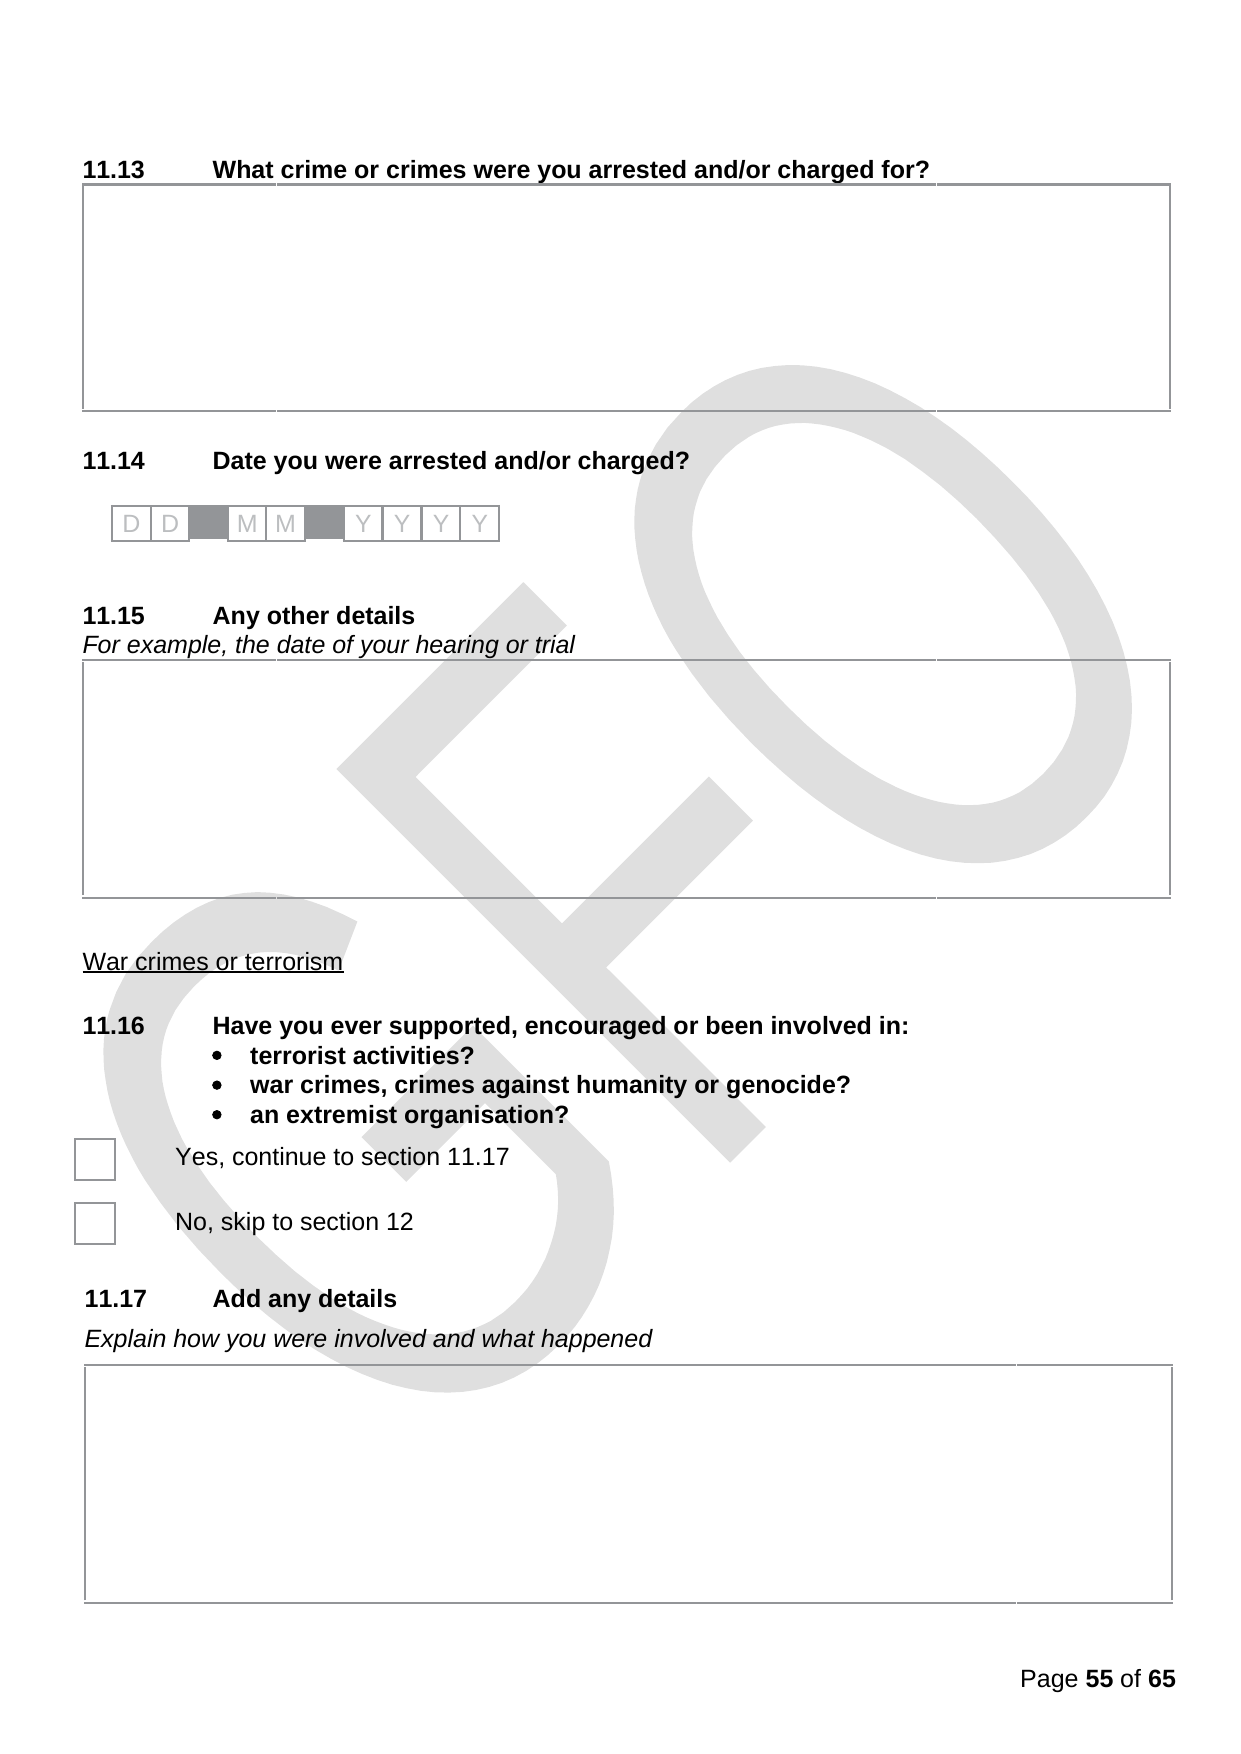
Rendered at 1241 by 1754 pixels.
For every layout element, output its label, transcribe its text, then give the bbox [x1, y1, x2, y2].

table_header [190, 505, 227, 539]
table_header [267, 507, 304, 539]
list an extremist organisation? [212, 1100, 1153, 1129]
text Yes, continue to section 11.17 No, skip to section 12 [175, 1142, 864, 1235]
list war crimes, crimes against humanity or genocide? [212, 1070, 1153, 1099]
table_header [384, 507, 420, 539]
text Explain how you were involved and what happened [84, 1324, 864, 1353]
list 11.14 Date you were arrested and/or charged? [82, 446, 1153, 475]
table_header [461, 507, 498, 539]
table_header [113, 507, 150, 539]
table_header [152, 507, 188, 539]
text War crimes or terrorism [82, 946, 864, 975]
text 11.17 Add any details [84, 1283, 864, 1312]
list terrorist activities? [212, 1041, 1153, 1069]
list 11.15 Any other details [82, 601, 1153, 629]
list 11.13 What crime or crimes were you arrested and/or charged for? [82, 155, 1153, 183]
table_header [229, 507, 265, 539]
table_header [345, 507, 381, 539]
list 11.16 Have you ever supported, encouraged or been involved in: [82, 1011, 1153, 1040]
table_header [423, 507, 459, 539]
list For example, the date of your hearing or trial [82, 630, 1153, 659]
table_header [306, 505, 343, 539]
